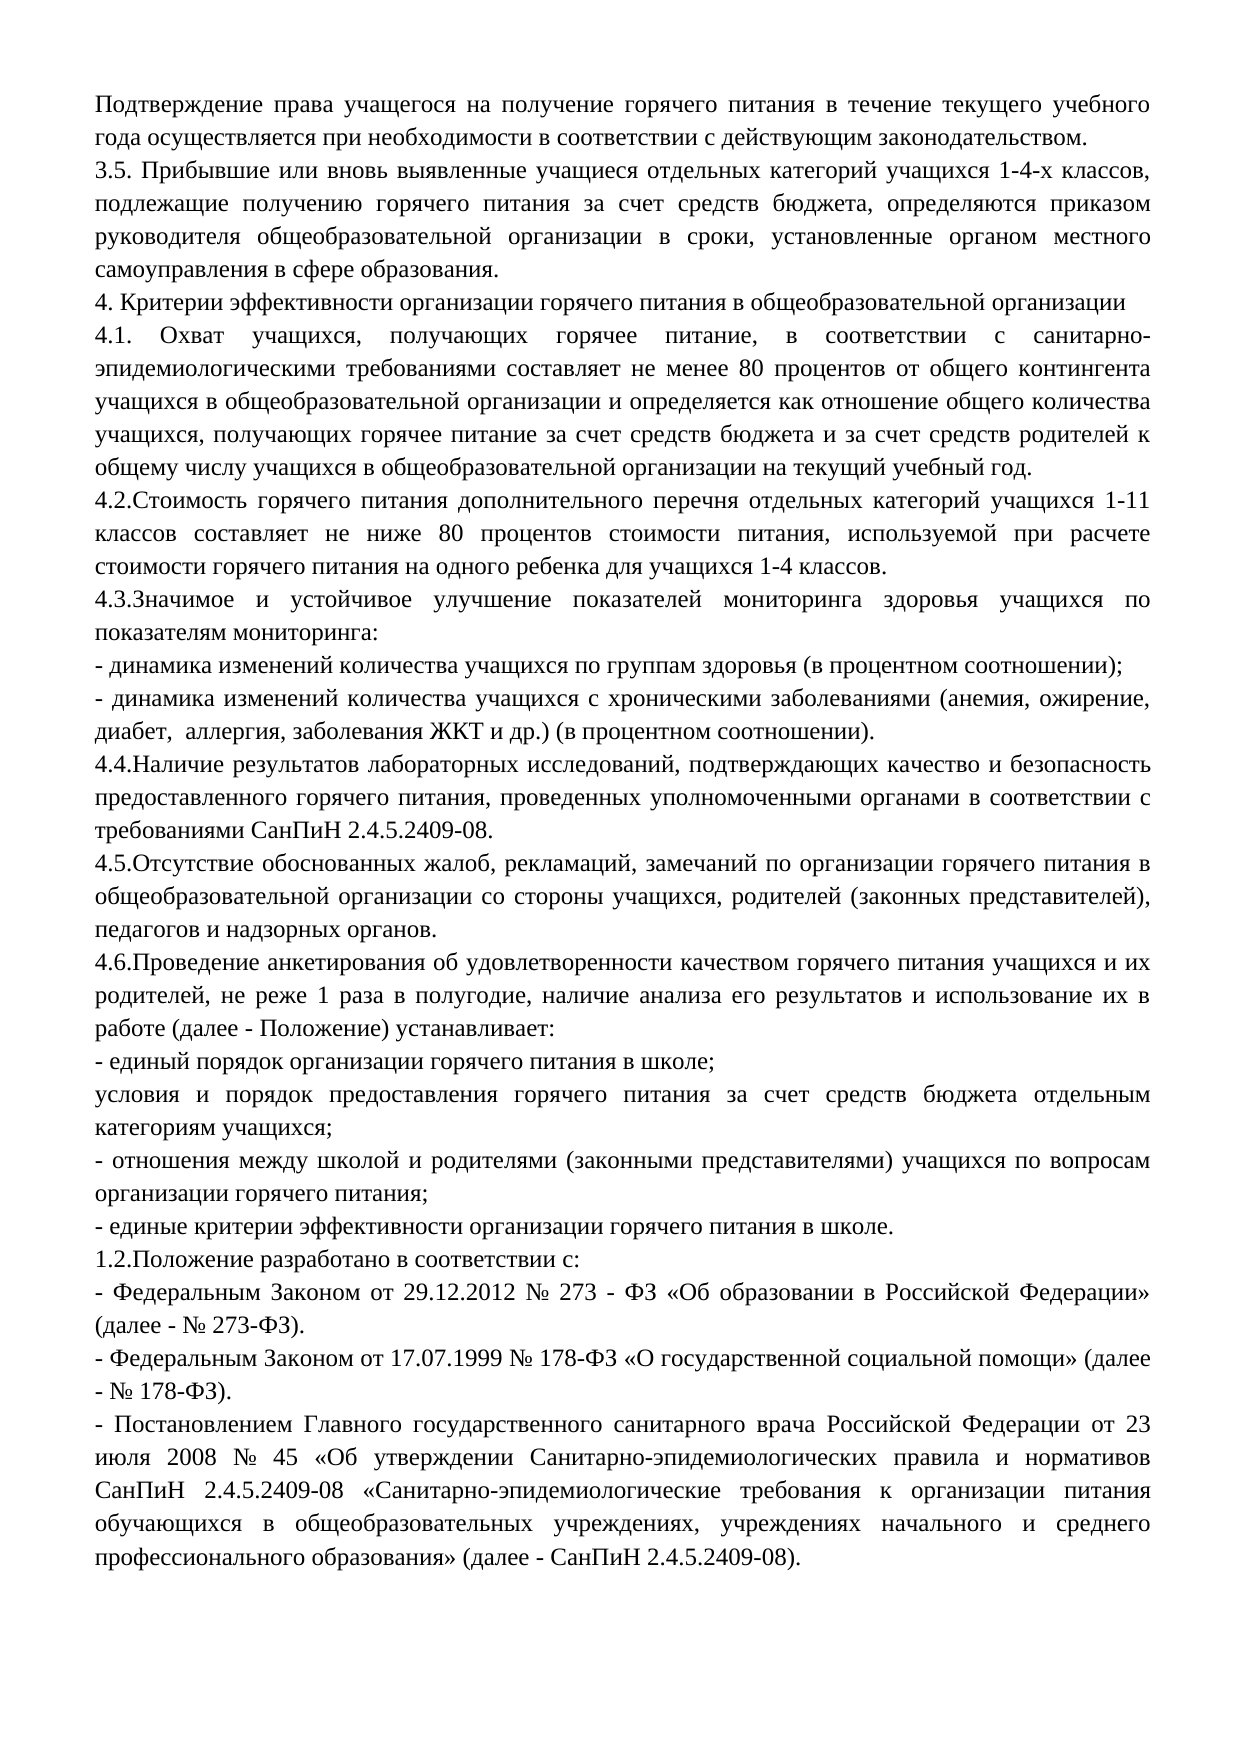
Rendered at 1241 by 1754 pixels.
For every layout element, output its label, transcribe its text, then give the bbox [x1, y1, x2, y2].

text 4.5.Отсутствие обоснованных жалоб, рекламаций, замечаний по организации горячего питания в общеобразовательной организации со стороны учащихся, родителей (законных представителей), педагогов и надзорных органов. [94, 848, 1152, 943]
text условия и порядок предоставления горячего питания за счет средств бюджета отдельным категориям учащихся; [94, 1079, 1152, 1141]
text 4.4.Наличие результатов лабораторных исследований, подтверждающих качество и безопасность предоставленного горячего питания, проведенных уполномоченными органами в соответствии с требованиями СанПиН 2.4.5.2409-08. [94, 749, 1152, 844]
text 4.6.Проведение анкетирования об удовлетворенности качеством горячего питания учащихся и их родителей, не реже 1 раза в полугодие, наличие анализа его результатов и использование их в работе (далее - Положение) устанавливает: [94, 947, 1152, 1042]
text 3.5. Прибывшие или вновь выявленные учащиеся отдельных категорий учащихся 1-4-х классов, подлежащие получению горячего питания за счет средств бюджета, определяются приказом руководителя общеобразовательной организации в сроки, установленные органом местного самоуправления в сфере образования. [94, 155, 1152, 282]
text 4.1. Охват учащихся, получающих горячее питание, в соответствии с санитарно-эпидемиологическими требованиями составляет не менее 80 процентов от общего контингента учащихся в общеобразовательной организации и определяется как отношение общего количества учащихся, получающих горячее питание за счет средств бюджета и за счет средств родителей к общему числу учащихся в общеобразовательной организации на текущий учебный год. [94, 320, 1152, 481]
text - отношения между школой и родителями (законными представителями) учащихся по вопросам организации горячего питания; [94, 1145, 1152, 1207]
text - единый порядок организации горячего питания в школе; [94, 1046, 1152, 1075]
text 4.3.Значимое и устойчивое улучшение показателей мониторинга здоровья учащихся по показателям мониторинга: [94, 584, 1152, 646]
text - динамика изменений количества учащихся с хроническими заболеваниями (анемия, ожирение, диабет, аллергия, заболевания ЖКТ и др.) (в процентном соотношении). [94, 683, 1152, 745]
text - Федеральным Законом от 29.12.2012 № 273 - ФЗ «Об образовании в Российской Федерации» (далее - № 273-ФЗ). [94, 1277, 1152, 1339]
text - единые критерии эффективности организации горячего питания в школе. [94, 1211, 1152, 1240]
text 1.2.Положение разработано в соответствии с: [94, 1244, 1152, 1273]
text Подтверждение права учащегося на получение горячего питания в течение текущего учебного года осуществляется при необходимости в соответствии с действующим законодательством. [94, 89, 1152, 150]
text - Постановлением Главного государственного санитарного врача Российской Федерации от 23 июля 2008 № 45 «Об утверждении Санитарно-эпидемиологических правила и нормативов СанПиН 2.4.5.2409-08 «Санитарно-эпидемиологические требования к организации питания обучающихся в общеобразовательных учреждениях, учреждениях начального и среднего профессионального образования» (далее - СанПиН 2.4.5.2409-08). [94, 1409, 1152, 1570]
text - динамика изменений количества учащихся по группам здоровья (в процентном соотношении); [94, 650, 1152, 679]
text - Федеральным Законом от 17.07.1999 № 178-ФЗ «О государственной социальной помощи» (далее - № 178-ФЗ). [94, 1343, 1152, 1405]
text 4. Критерии эффективности организации горячего питания в общеобразовательной организации [94, 287, 1152, 316]
text 4.2.Стоимость горячего питания дополнительного перечня отдельных категорий учащихся 1-11 классов составляет не ниже 80 процентов стоимости питания, используемой при расчете стоимости горячего питания на одного ребенка для учащихся 1-4 классов. [94, 485, 1152, 580]
